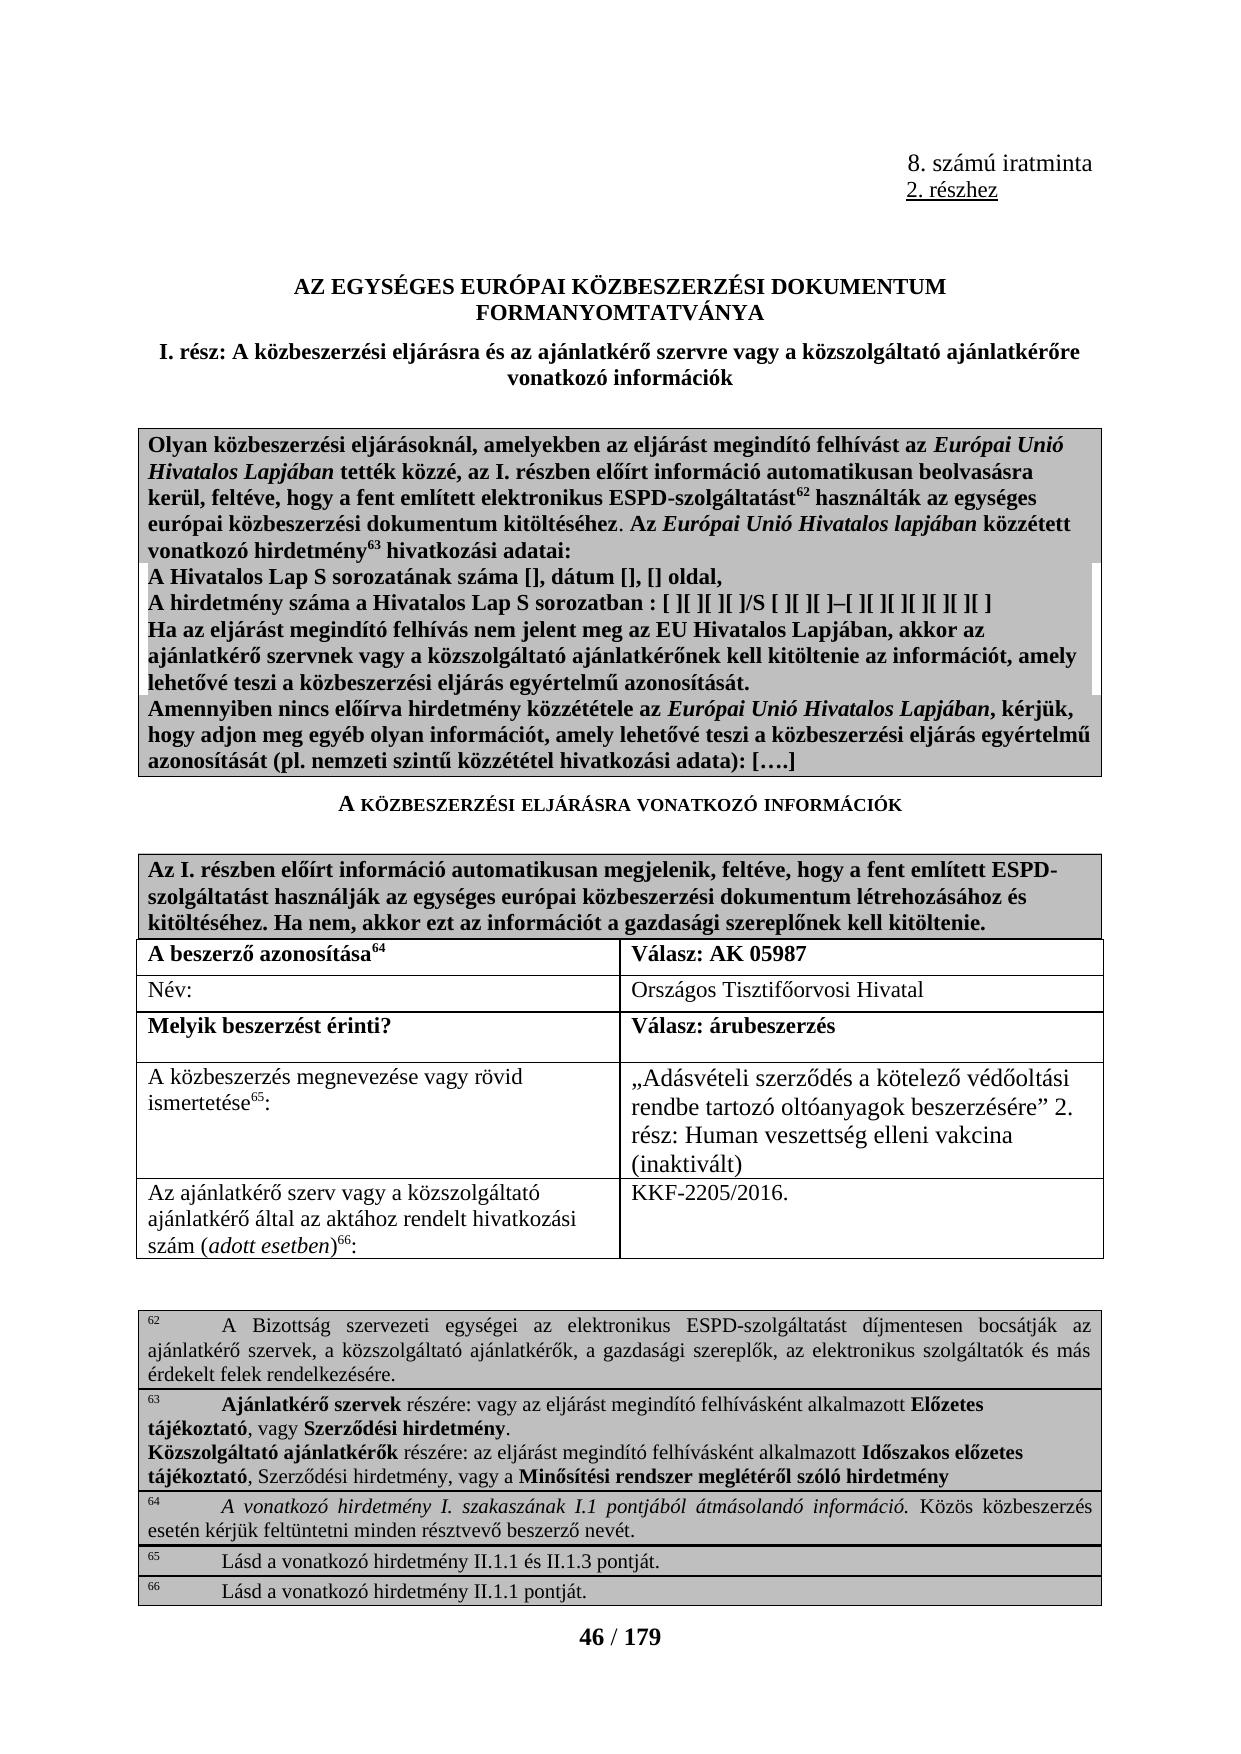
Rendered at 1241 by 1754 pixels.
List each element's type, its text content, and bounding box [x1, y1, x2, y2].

text Olyan közbeszerzési eljárásoknál, amelyekben az eljárást megindító felhívást az Európai Unió Hivatalos Lapjában tették közzé, az I. részben előírt információ automatikusan beolvasásra kerül, feltéve, hogy a fent említett elektronikus ESPD-szolgáltatást használták az egységes európai közbeszerzési dokumentum kitöltéséhez. Az Európai Unió Hivatalos lapjában közzétett vonatkozó hirdetmény hivatkozási adatai: [139, 429, 1101, 563]
table_cell Az ajánlatkérő szerv vagy a közszolgáltató ajánlatkérő által az aktához rendelt hivatkozási szám (adott esetben): [137, 1179, 619, 1258]
text Az egységes európai közbeszerzési dokumentum formanyomtatványa [148, 273, 1092, 326]
text A Hivatalos Lap S sorozatának száma [], dátum [], [] oldal, A hirdetmény száma a Hivatalos Lap S sorozatban : [ ][ ][ ][ ]/S [ ][ ][ ]–[ ][ ][ ][ ][ ][ ][ ] [148, 563, 1092, 616]
table_cell Országos Tisztifőorvosi Hivatal [621, 976, 1103, 1011]
table_header A beszerző azonosítása [137, 940, 619, 975]
text 2. részhez [148, 176, 1092, 203]
text Az I. részben előírt információ automatikusan megjelenik, feltéve, hogy a fent említett ESPD-szolgáltatást használják az egységes európai közbeszerzési dokumentum létrehozásához és kitöltéséhez. Ha nem, akkor ezt az információt a gazdasági szereplőnek kell kitöltenie. [139, 855, 1101, 938]
table_cell Válasz: árubeszerzés [621, 1013, 1103, 1062]
table_cell „Adásvételi szerződés a kötelező védőoltási rendbe tartozó oltóanyagok beszerzésére” 2. rész: Human veszettség elleni vakcina (inaktivált) [621, 1063, 1103, 1178]
table_cell A közbeszerzés megnevezése vagy rövid ismertetése: [137, 1063, 619, 1178]
text Ha az eljárást megindító felhívás nem jelent meg az EU Hivatalos Lapjában, akkor az ajánlatkérő szervnek vagy a közszolgáltató ajánlatkérőnek kell kitöltenie az információt, amely lehetővé teszi a közbeszerzési eljárás egyértelmű azonosítását. [148, 616, 1092, 692]
table_cell Név: [137, 976, 619, 1011]
title A közbeszerzési eljárásra vonatkozó információk [148, 789, 1092, 816]
title I. rész: A közbeszerzési eljárásra és az ajánlatkérő szervre vagy a közszolgáltató ajánlatkérőre vonatkozó információk [148, 338, 1092, 391]
table_header Válasz: AK 05987 [621, 940, 1103, 975]
table_cell KKF-2205/2016. [621, 1179, 1103, 1258]
table_cell Melyik beszerzést érinti? [137, 1013, 619, 1062]
text 8. számú iratminta [204, 148, 1092, 176]
text Amennyiben nincs előírva hirdetmény közzététele az Európai Unió Hivatalos Lapjában, kérjük, hogy adjon meg egyéb olyan információt, amely lehetővé teszi a közbeszerzési eljárás egyértelmű azonosítását (pl. nemzeti szintű közzététel hivatkozási adata): [….] [139, 692, 1101, 776]
